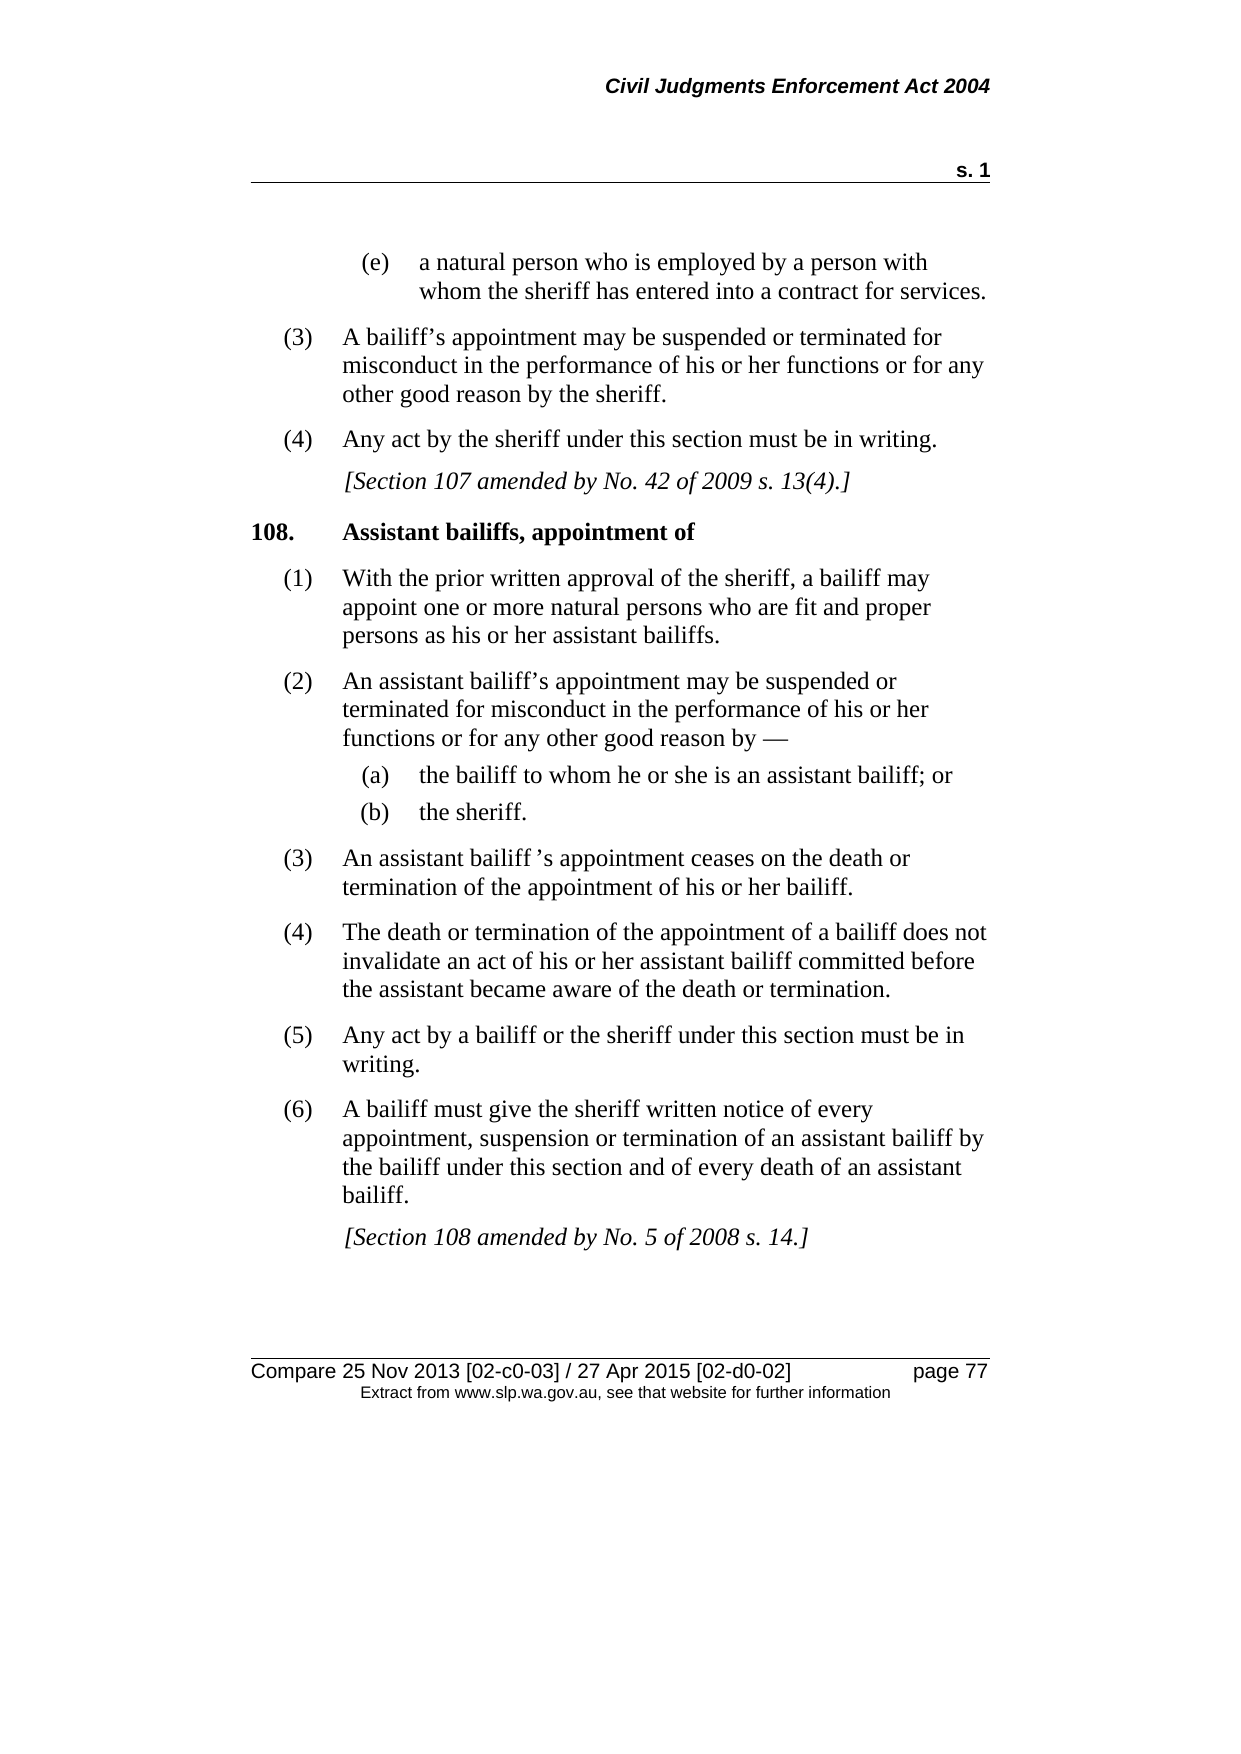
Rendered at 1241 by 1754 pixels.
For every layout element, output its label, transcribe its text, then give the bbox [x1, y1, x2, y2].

text (e) a natural person who is employed by a person with whom the sheriff has entered into a contract for services. [251, 247, 990, 305]
text (1) With the prior written approval of the sheriff, a bailiff may appoint one or more natural persons who are fit and proper persons as his or her assistant bailiffs. [251, 563, 990, 649]
text (6) A bailiff must give the sheriff written notice of every appointment, suspension or termination of an assistant bailiff by the bailiff under this section and of every death of an assistant bailiff. [251, 1094, 990, 1209]
text (4) Any act by the sheriff under this section must be in writing. [251, 424, 990, 453]
text (3) An assistant bailiff’s appointment ceases on the death or termination of the appointment of his or her bailiff. [251, 843, 990, 900]
text (4) The death or termination of the appointment of a bailiff does not invalidate an act of his or her assistant bailiff committed before the assistant became aware of the death or termination. [251, 917, 990, 1003]
subtitle 108. Assistant bailiffs, appointment of [251, 517, 990, 546]
text [Section 108 amended by No. 5 of 2008 s. 14.] [251, 1222, 990, 1250]
text (a) the bailiff to whom he or she is an assistant bailiff; or [251, 760, 990, 789]
text (b) the sheriff. [251, 797, 990, 826]
text [Section 107 amended by No. 42 of 2009 s. 13(4).] [251, 466, 990, 494]
text (5) Any act by a bailiff or the sheriff under this section must be in writing. [251, 1020, 990, 1077]
text (2) An assistant bailiff’s appointment may be suspended or terminated for misconduct in the performance of his or her functions or for any other good reason by — [251, 666, 990, 752]
text (3) A bailiff’s appointment may be suspended or terminated for misconduct in the performance of his or her functions or for any other good reason by the sheriff. [251, 322, 990, 408]
